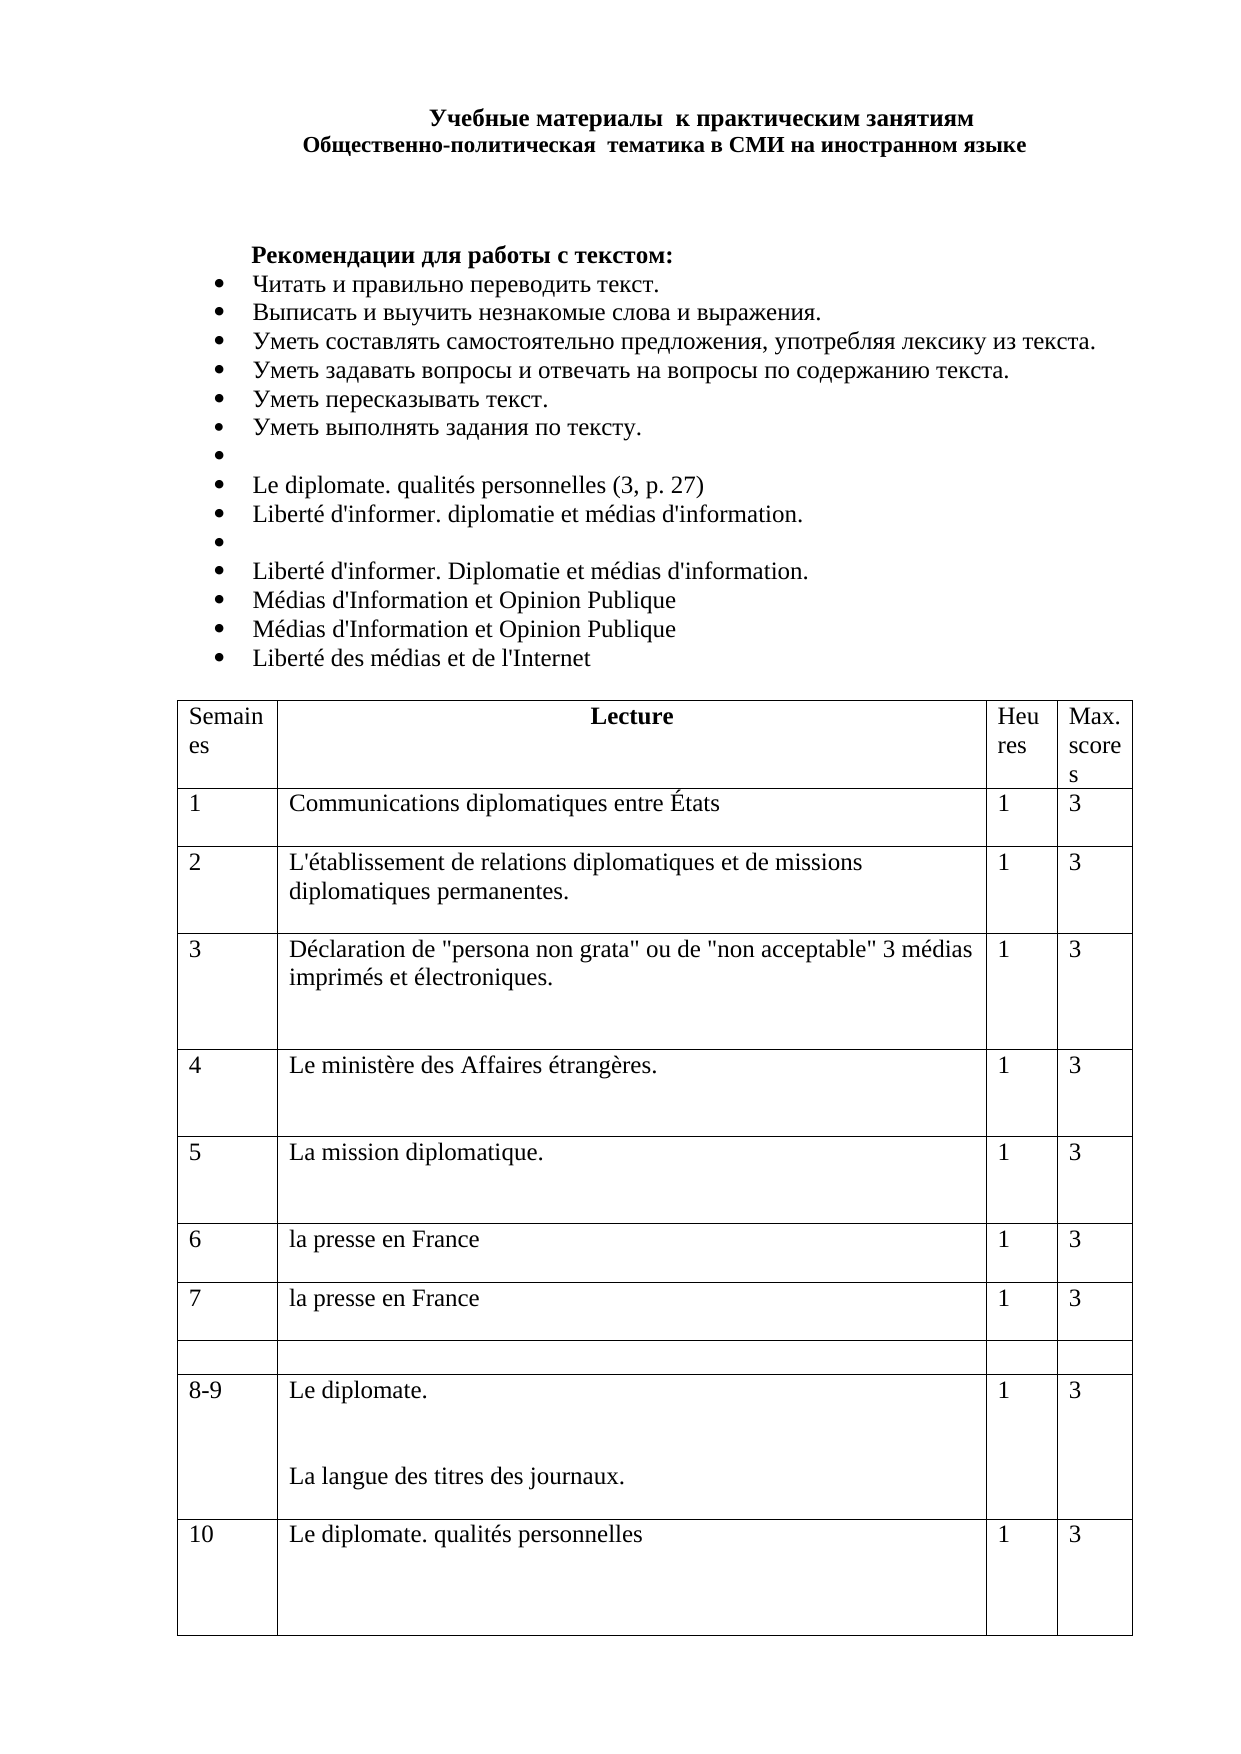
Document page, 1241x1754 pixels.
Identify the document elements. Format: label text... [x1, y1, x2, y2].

text Общественно-политическая тематика в СМИ на иностранном языке [177, 131, 1152, 158]
table_header Max.scores [1058, 701, 1132, 787]
table_cell 8-9 [178, 1375, 277, 1518]
table_cell 1 [987, 1137, 1057, 1223]
list Liberté d'informer. diplomatie et médias d'information. [215, 499, 1152, 528]
table_cell L'établissement de relations diplomatiques et de missions diplomatiques permanentes. [278, 847, 986, 933]
table_cell 3 [178, 934, 277, 1049]
table_cell la presse en France [278, 1283, 986, 1340]
list Уметь пересказывать текст. [215, 384, 1152, 412]
table_cell 4 [178, 1050, 277, 1136]
table_cell 3 [1058, 1375, 1132, 1518]
table_cell 1 [987, 1283, 1057, 1340]
table_cell 1 [987, 847, 1057, 933]
table_header Lecture [278, 701, 986, 787]
table_cell 10 [178, 1520, 277, 1634]
list Liberté des médias et de l'Internet [215, 643, 1152, 671]
table_cell 2 [178, 847, 277, 933]
list Уметь выполнять задания по тексту. [215, 412, 1152, 441]
text Рекомендации для работы с текстом: [177, 240, 1152, 269]
table_cell 6 [178, 1224, 277, 1282]
table_header Semaines [178, 701, 277, 787]
list Выписать и выучить незнакомые слова и выражения. [215, 297, 1152, 326]
table_cell 3 [1058, 789, 1132, 846]
table_cell 1 [987, 934, 1057, 1049]
table_cell 1 [178, 789, 277, 846]
table_cell 1 [987, 1520, 1057, 1634]
table_cell La mission diplomatique. [278, 1137, 986, 1223]
table_cell 3 [1058, 1283, 1132, 1340]
table_cell 7 [178, 1283, 277, 1340]
text Учебные материалы к практическим занятиям [177, 103, 1152, 131]
table_cell 3 [1058, 1050, 1132, 1136]
table_cell 1 [987, 1050, 1057, 1136]
table_cell 3 [1058, 1224, 1132, 1282]
table_cell la presse en France [278, 1224, 986, 1282]
table_cell 3 [1058, 1520, 1132, 1634]
table_cell 1 [987, 1375, 1057, 1518]
table_cell Le diplomate. qualités personnelles [278, 1520, 986, 1634]
list Médias d'Information et Opinion Publique [215, 614, 1152, 643]
table_cell 1 [987, 1224, 1057, 1282]
table_cell [178, 1341, 277, 1374]
list Liberté d'informer. Diplomatie et médias d'information. [215, 556, 1152, 585]
table_cell Déclaration de "persona non grata" ou de "non acceptable" 3 médias imprimés et électroniques. [278, 934, 986, 1049]
table_cell Le ministère des Affaires étrangères. [278, 1050, 986, 1136]
table_cell Le diplomate. La langue des titres des journaux. [278, 1375, 986, 1518]
list Уметь задавать вопросы и отвечать на вопросы по содержанию текста. [215, 355, 1152, 384]
table_cell 3 [1058, 934, 1132, 1049]
table_cell [278, 1341, 986, 1374]
list Médias d'Information et Opinion Publique [215, 585, 1152, 614]
list Читать и правильно переводить текст. [215, 269, 1152, 297]
table_cell [1058, 1341, 1132, 1374]
table_cell Communications diplomatiques entre États [278, 789, 986, 846]
table_cell 1 [987, 789, 1057, 846]
list Le diplomate. qualités personnelles (3, p. 27) [215, 470, 1152, 499]
table_cell [987, 1341, 1057, 1374]
table_cell 3 [1058, 1137, 1132, 1223]
list Уметь составлять самостоятельно предложения, употребляя лексику из текста. [215, 326, 1152, 355]
table_cell 3 [1058, 847, 1132, 933]
table_cell 5 [178, 1137, 277, 1223]
table_header Heures [987, 701, 1057, 787]
